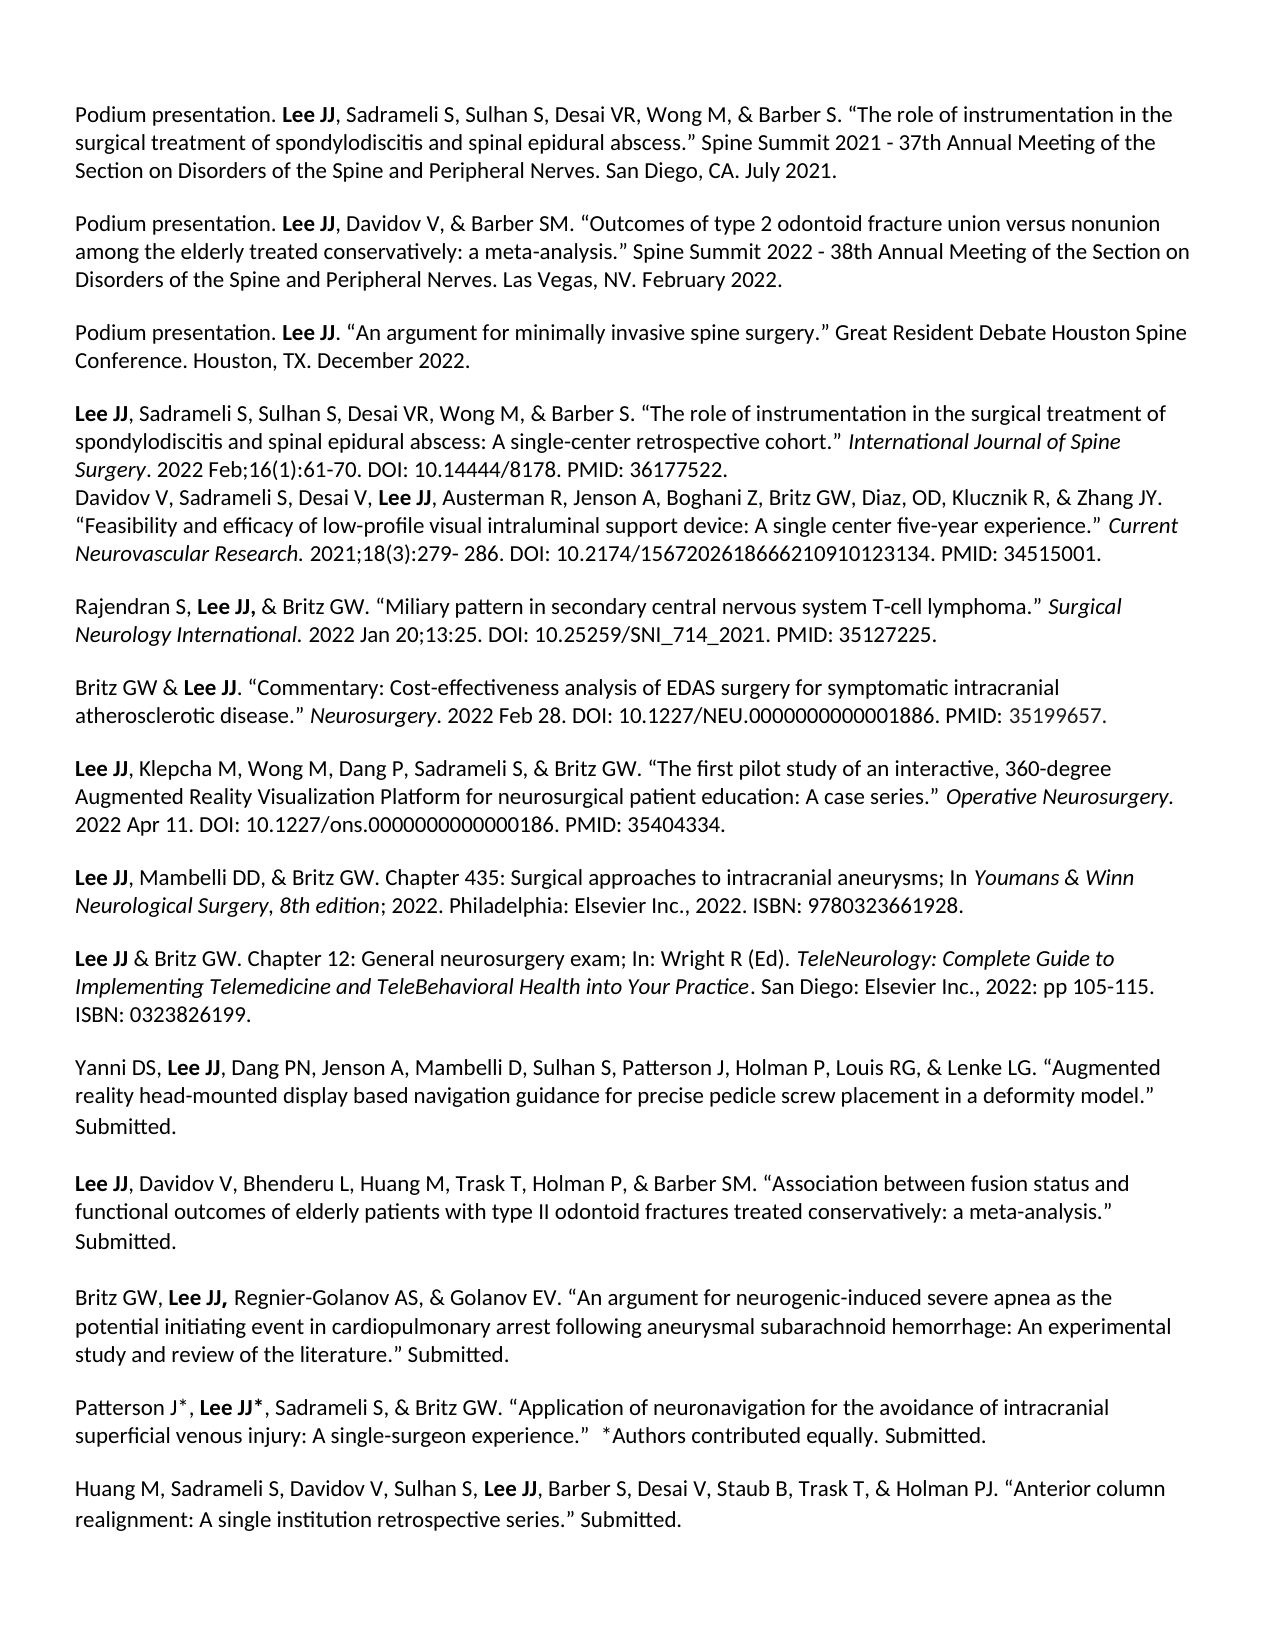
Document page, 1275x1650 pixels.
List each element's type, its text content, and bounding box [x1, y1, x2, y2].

text Lee JJ, Klepcha M, Wong M, Dang P, Sadrameli S, & Britz GW. “The first pilot study of an interactive, 360-degree Augmented Reality Visualization Platform for neurosurgical patient education: A case series.” Operative Neurosurgery. 2022 Apr 11. DOI: 10.1227/ons.0000000000000186. PMID: 35404334. [75, 754, 1200, 838]
text Podium presentation. Lee JJ. “An argument for minimally invasive spine surgery.” Great Resident Debate Houston Spine Conference. Houston, TX. December 2022. [75, 318, 1200, 374]
text Podium presentation. Lee JJ, Sadrameli S, Sulhan S, Desai VR, Wong M, & Barber S. “The role of instrumentation in the surgical treatment of spondylodiscitis and spinal epidural abscess.” Spine Summit 2021 - 37th Annual Meeting of the Section on Disorders of the Spine and Peripheral Nerves. San Diego, CA. July 2021. [75, 100, 1200, 184]
text Lee JJ & Britz GW. Chapter 12: General neurosurgery exam; In: Wright R (Ed). TeleNeurology: Complete Guide to Implementing Telemedicine and TeleBehavioral Health into Your Practice. San Diego: Elsevier Inc., 2022: pp 105-115. ISBN: 0323826199. [75, 944, 1200, 1028]
text Britz GW & Lee JJ. “Commentary: Cost-effectiveness analysis of EDAS surgery for symptomatic intracranial atherosclerotic disease.” Neurosurgery. 2022 Feb 28. DOI: 10.1227/NEU.0000000000001886. PMID: 35199657. [75, 673, 1200, 729]
text Davidov V, Sadrameli S, Desai V, Lee JJ, Austerman R, Jenson A, Boghani Z, Britz GW, Diaz, OD, Klucznik R, & Zhang JY. “Feasibility and efficacy of low-profile visual intraluminal support device: A single center five-year experience.” Current Neurovascular Research. 2021;18(3):279- 286. DOI: 10.2174/1567202618666210910123134. PMID: 34515001. [75, 483, 1200, 567]
text Lee JJ, Mambelli DD, & Britz GW. Chapter 435: Surgical approaches to intracranial aneurysms; In Youmans & Winn Neurological Surgery, 8th edition; 2022. Philadelphia: Elsevier Inc., 2022. ISBN: 9780323661928. [75, 863, 1200, 919]
text Podium presentation. Lee JJ, Davidov V, & Barber SM. “Outcomes of type 2 odontoid fracture union versus nonunion among the elderly treated conservatively: a meta-analysis.” Spine Summit 2022 - 38th Annual Meeting of the Section on Disorders of the Spine and Peripheral Nerves. Las Vegas, NV. February 2022. [75, 209, 1200, 293]
text Patterson J*, Lee JJ*, Sadrameli S, & Britz GW. “Application of neuronavigation for the avoidance of intracranial superficial venous injury: A single-surgeon experience.” *Authors contributed equally. Submitted. [75, 1393, 1200, 1449]
text Lee JJ, Sadrameli S, Sulhan S, Desai VR, Wong M, & Barber S. “The role of instrumentation in the surgical treatment of spondylodiscitis and spinal epidural abscess: A single-center retrospective cohort.” International Journal of Spine Surgery. 2022 Feb;16(1):61-70. DOI: 10.14444/8178. PMID: 36177522. [75, 399, 1200, 483]
text Huang M, Sadrameli S, Davidov V, Sulhan S, Lee JJ, Barber S, Desai V, Staub B, Trask T, & Holman PJ. “Anterior column realignment: A single institution retrospective series.” Submitted. [75, 1474, 1200, 1534]
text Rajendran S, Lee JJ, & Britz GW. “Miliary pattern in secondary central nervous system T-cell lymphoma.” Surgical Neurology International. 2022 Jan 20;13:25. DOI: 10.25259/SNI_714_2021. PMID: 35127225. [75, 592, 1200, 648]
text Britz GW, Lee JJ, Regnier-Golanov AS, & Golanov EV. “An argument for neurogenic-induced severe apnea as the potential initiating event in cardiopulmonary arrest following aneurysmal subarachnoid hemorrhage: An experimental study and review of the literature.” Submitted. [75, 1281, 1200, 1368]
text Yanni DS, Lee JJ, Dang PN, Jenson A, Mambelli D, Sulhan S, Patterson J, Holman P, Louis RG, & Lenke LG. “Augmented reality head-mounted display based navigation guidance for precise pedicle screw placement in a deformity model.” Submitted. [75, 1053, 1200, 1141]
text Lee JJ, Davidov V, Bhenderu L, Huang M, Trask T, Holman P, & Barber SM. “Association between fusion status and functional outcomes of elderly patients with type II odontoid fractures treated conservatively: a meta-analysis.” Submitted. [75, 1169, 1200, 1256]
